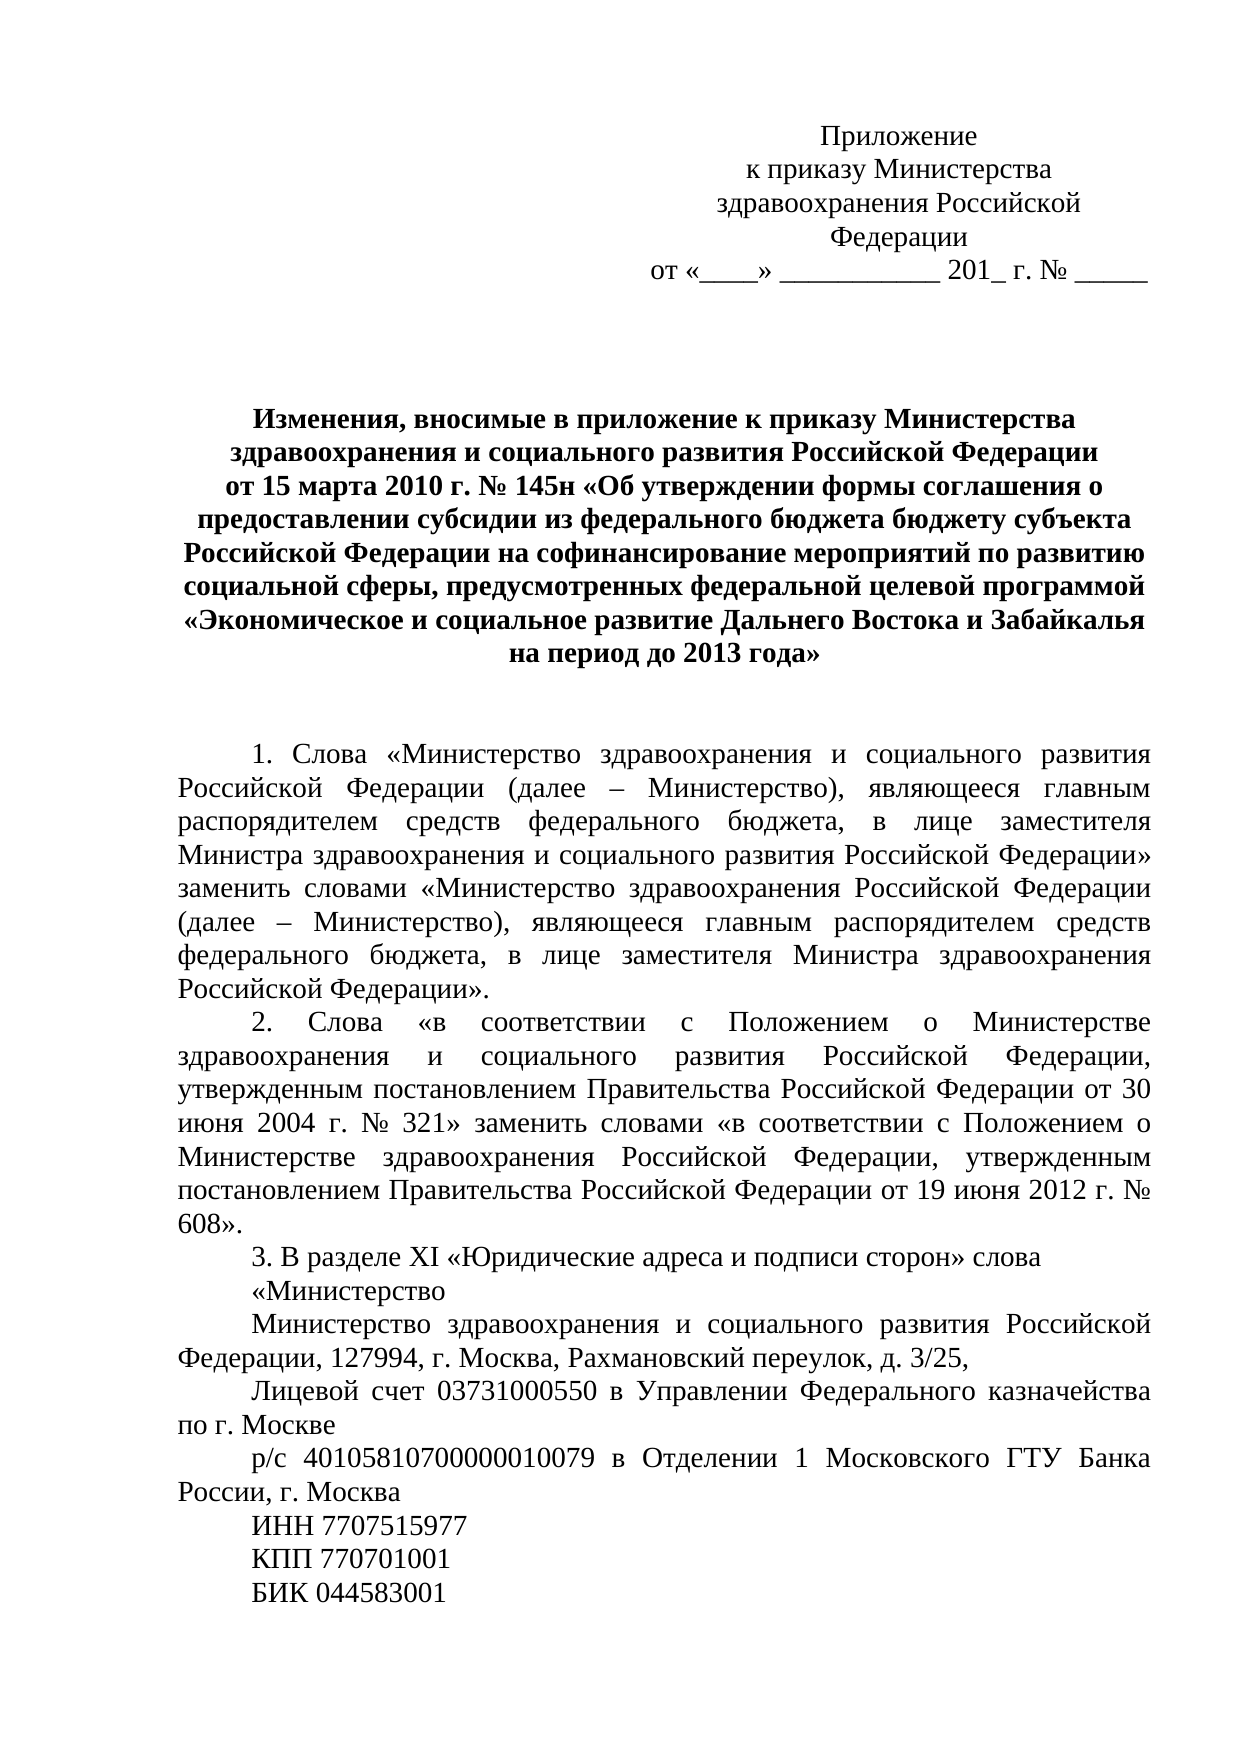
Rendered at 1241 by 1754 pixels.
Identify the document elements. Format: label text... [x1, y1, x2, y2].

text БИК 044583001 [177, 1575, 1152, 1608]
text 3. В разделе XI «Юридические адреса и подписи сторон» слова [177, 1239, 1152, 1273]
text ИНН 7707515977 [177, 1508, 1152, 1541]
text р/с 40105810700000010079 в Отделении 1 Московского ГТУ Банка России, г. Москва [177, 1441, 1152, 1508]
text к приказу Министерства [646, 152, 1152, 185]
text здравоохранения Российской Федерации [646, 185, 1152, 252]
text Министерство здравоохранения и социального развития Российской Федерации, . Москва, Рахмановский переулок, д. 3/25, [177, 1306, 1152, 1373]
text Изменения, вносимые в приложение к приказу Министерства [177, 401, 1152, 434]
text 1. Слова «Министерство здравоохранения и социального развития Российской Федерации (далее – Министерство), являющееся главным распорядителем средств федерального бюджета, в лице заместителя Министра здравоохранения и социального развития Российской Федерации» заменить словами «Министерство здравоохранения Российской Федерации (далее – Министерство), являющееся главным распорядителем средств федерального бюджета, в лице заместителя Министра здравоохранения Российской Федерации». [177, 736, 1152, 1004]
text здравоохранения и социального развития Российской Федерации [177, 434, 1152, 468]
text 2. Слова «в соответствии с Положением о Министерстве здравоохранения и социального развития Российской Федерации, утвержденным постановлением Правительства Российской Федерации от 30 июня . № 321» заменить словами «в соответствии с Положением о Министерстве здравоохранения Российской Федерации, утвержденным постановлением Правительства Российской Федерации от 19 июня . № 608». [177, 1004, 1152, 1239]
text «Министерство [177, 1273, 1152, 1306]
text от 15 марта . № 145н «Об утверждении формы соглашения о предоставлении субсидии из федерального бюджета бюджету субъекта Российской Федерации на софинансирование мероприятий по развитию социальной сферы, предусмотренных федеральной целевой программой «Экономическое и социальное развитие Дальнего Востока и Забайкалья на период до 2013 года» [177, 468, 1152, 669]
text КПП 770701001 [177, 1541, 1152, 1575]
text Приложение [590, 118, 1152, 152]
text от «____» ___________ 201_ г. № _____ [646, 252, 1152, 286]
text Лицевой счет 03731000550 в Управлении Федерального казначейства по г. Москве [177, 1373, 1152, 1441]
